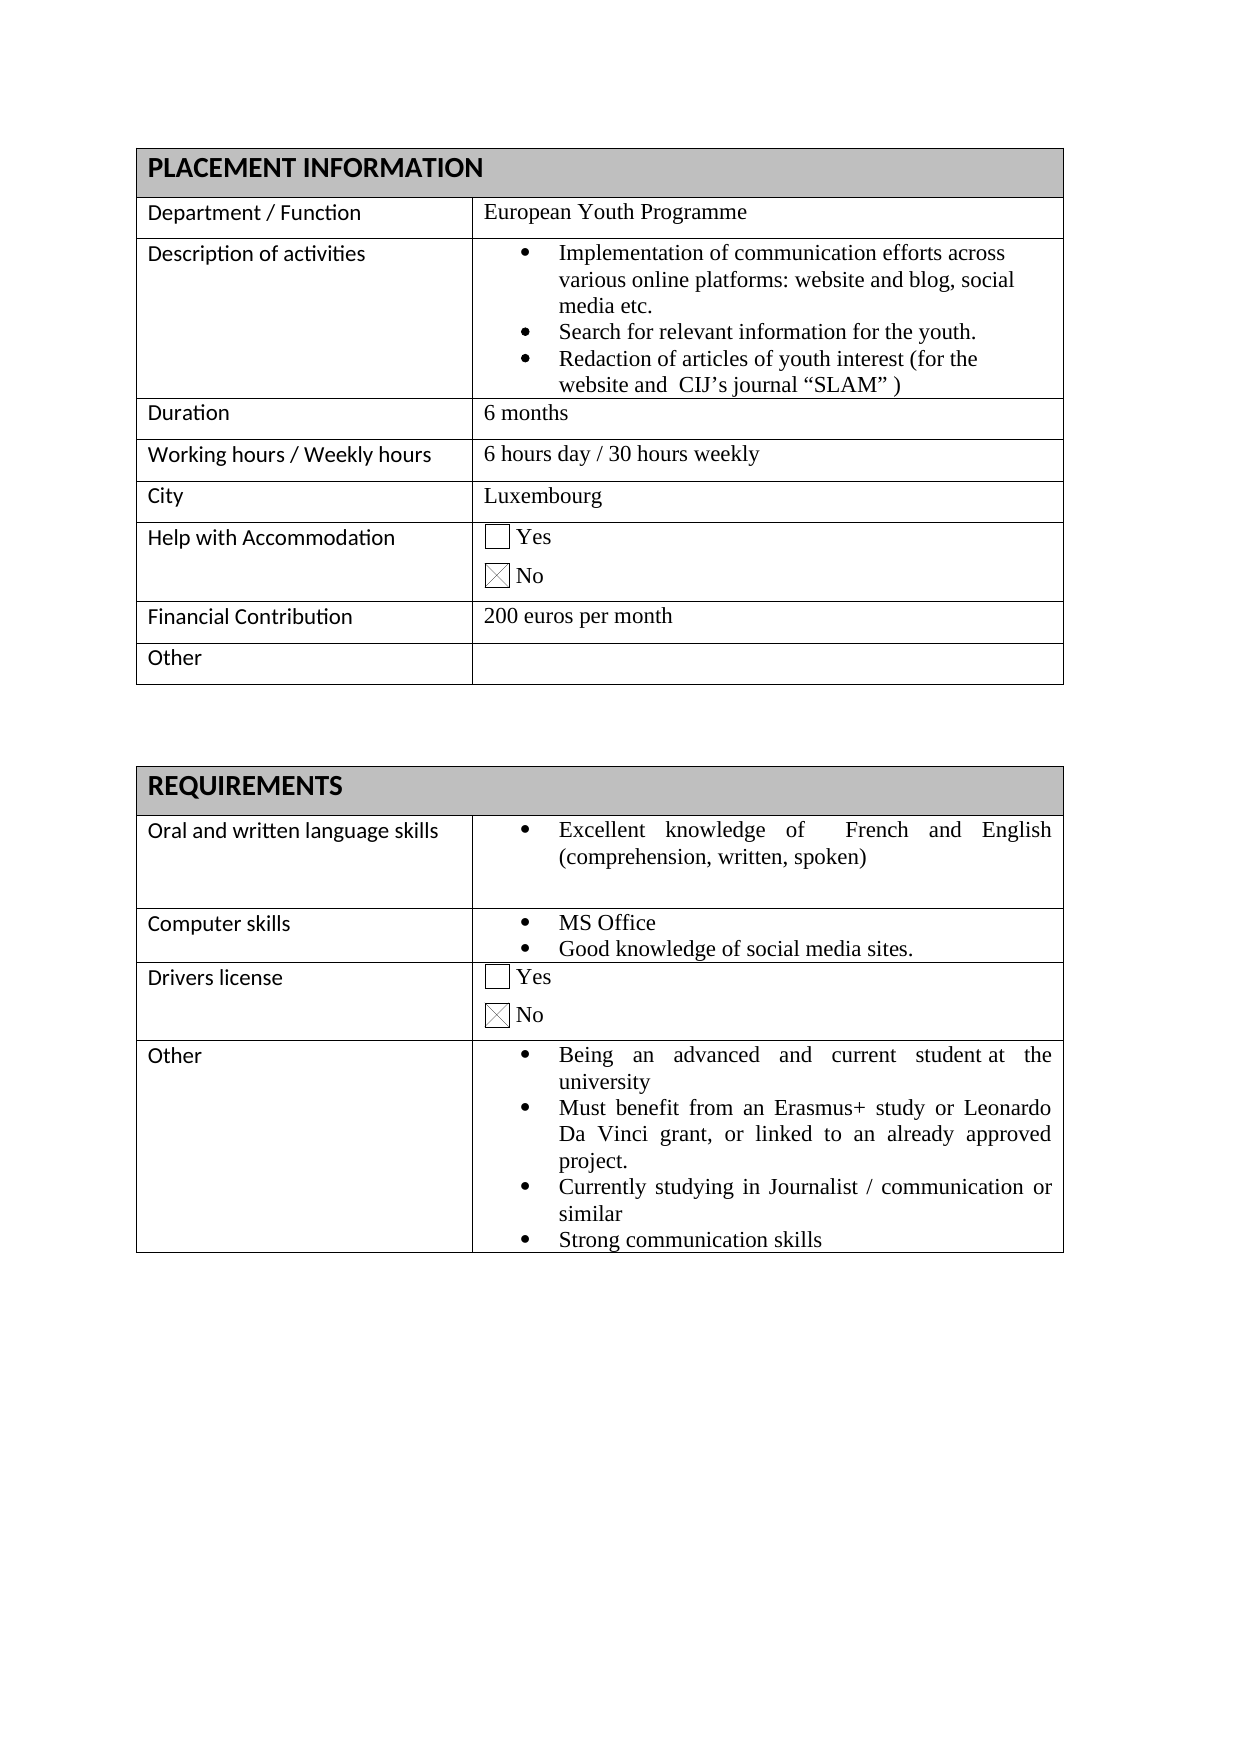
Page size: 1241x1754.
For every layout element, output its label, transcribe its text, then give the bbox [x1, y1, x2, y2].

table_cell Drivers license [137, 963, 472, 1040]
table_cell Yes No [473, 963, 1063, 1040]
table_cell 6 months [473, 399, 1063, 439]
table_cell 200 euros per month [473, 602, 1063, 642]
table_cell 6 hours day / 30 hours weekly [473, 440, 1063, 481]
table_cell Excellent knowledge of French and English (comprehension, written, spoken) [473, 816, 1063, 908]
table_cell Working hours / Weekly hours [137, 440, 472, 481]
table_header REQUIREMENTS [137, 767, 1063, 815]
table_cell Department / Function [137, 198, 472, 238]
table_cell Implementation of communication efforts across various online platforms: website and blog, social media etc. Search for relevant information for the youth. Redaction of articles of youth interest (for the website and CIJ’s journal “SLAM” ) [473, 239, 1063, 397]
table_cell Other [137, 644, 472, 684]
table_cell Computer skills [137, 909, 472, 962]
table_cell [473, 644, 1063, 684]
table_cell Luxembourg [473, 482, 1063, 522]
table_cell Yes No [473, 523, 1063, 601]
table_cell Description of activities [137, 239, 472, 397]
table_cell Duration [137, 399, 472, 439]
table_cell MS Office Good knowledge of social media sites. [473, 909, 1063, 962]
table_cell Help with Accommodation [137, 523, 472, 601]
table_cell Financial Contribution [137, 602, 472, 642]
table_cell Being an advanced and current student at the university Must benefit from an Erasmus+ study or Leonardo Da Vinci grant, or linked to an already approved project. Currently studying in Journalist / communication or similar Strong communication skills [473, 1041, 1063, 1252]
table_cell European Youth Programme [473, 198, 1063, 238]
table_cell Other [137, 1041, 472, 1252]
table_cell City [137, 482, 472, 522]
table_cell Oral and written language skills [137, 816, 472, 908]
table_header PLACEMENT INFORMATION [137, 149, 1063, 197]
